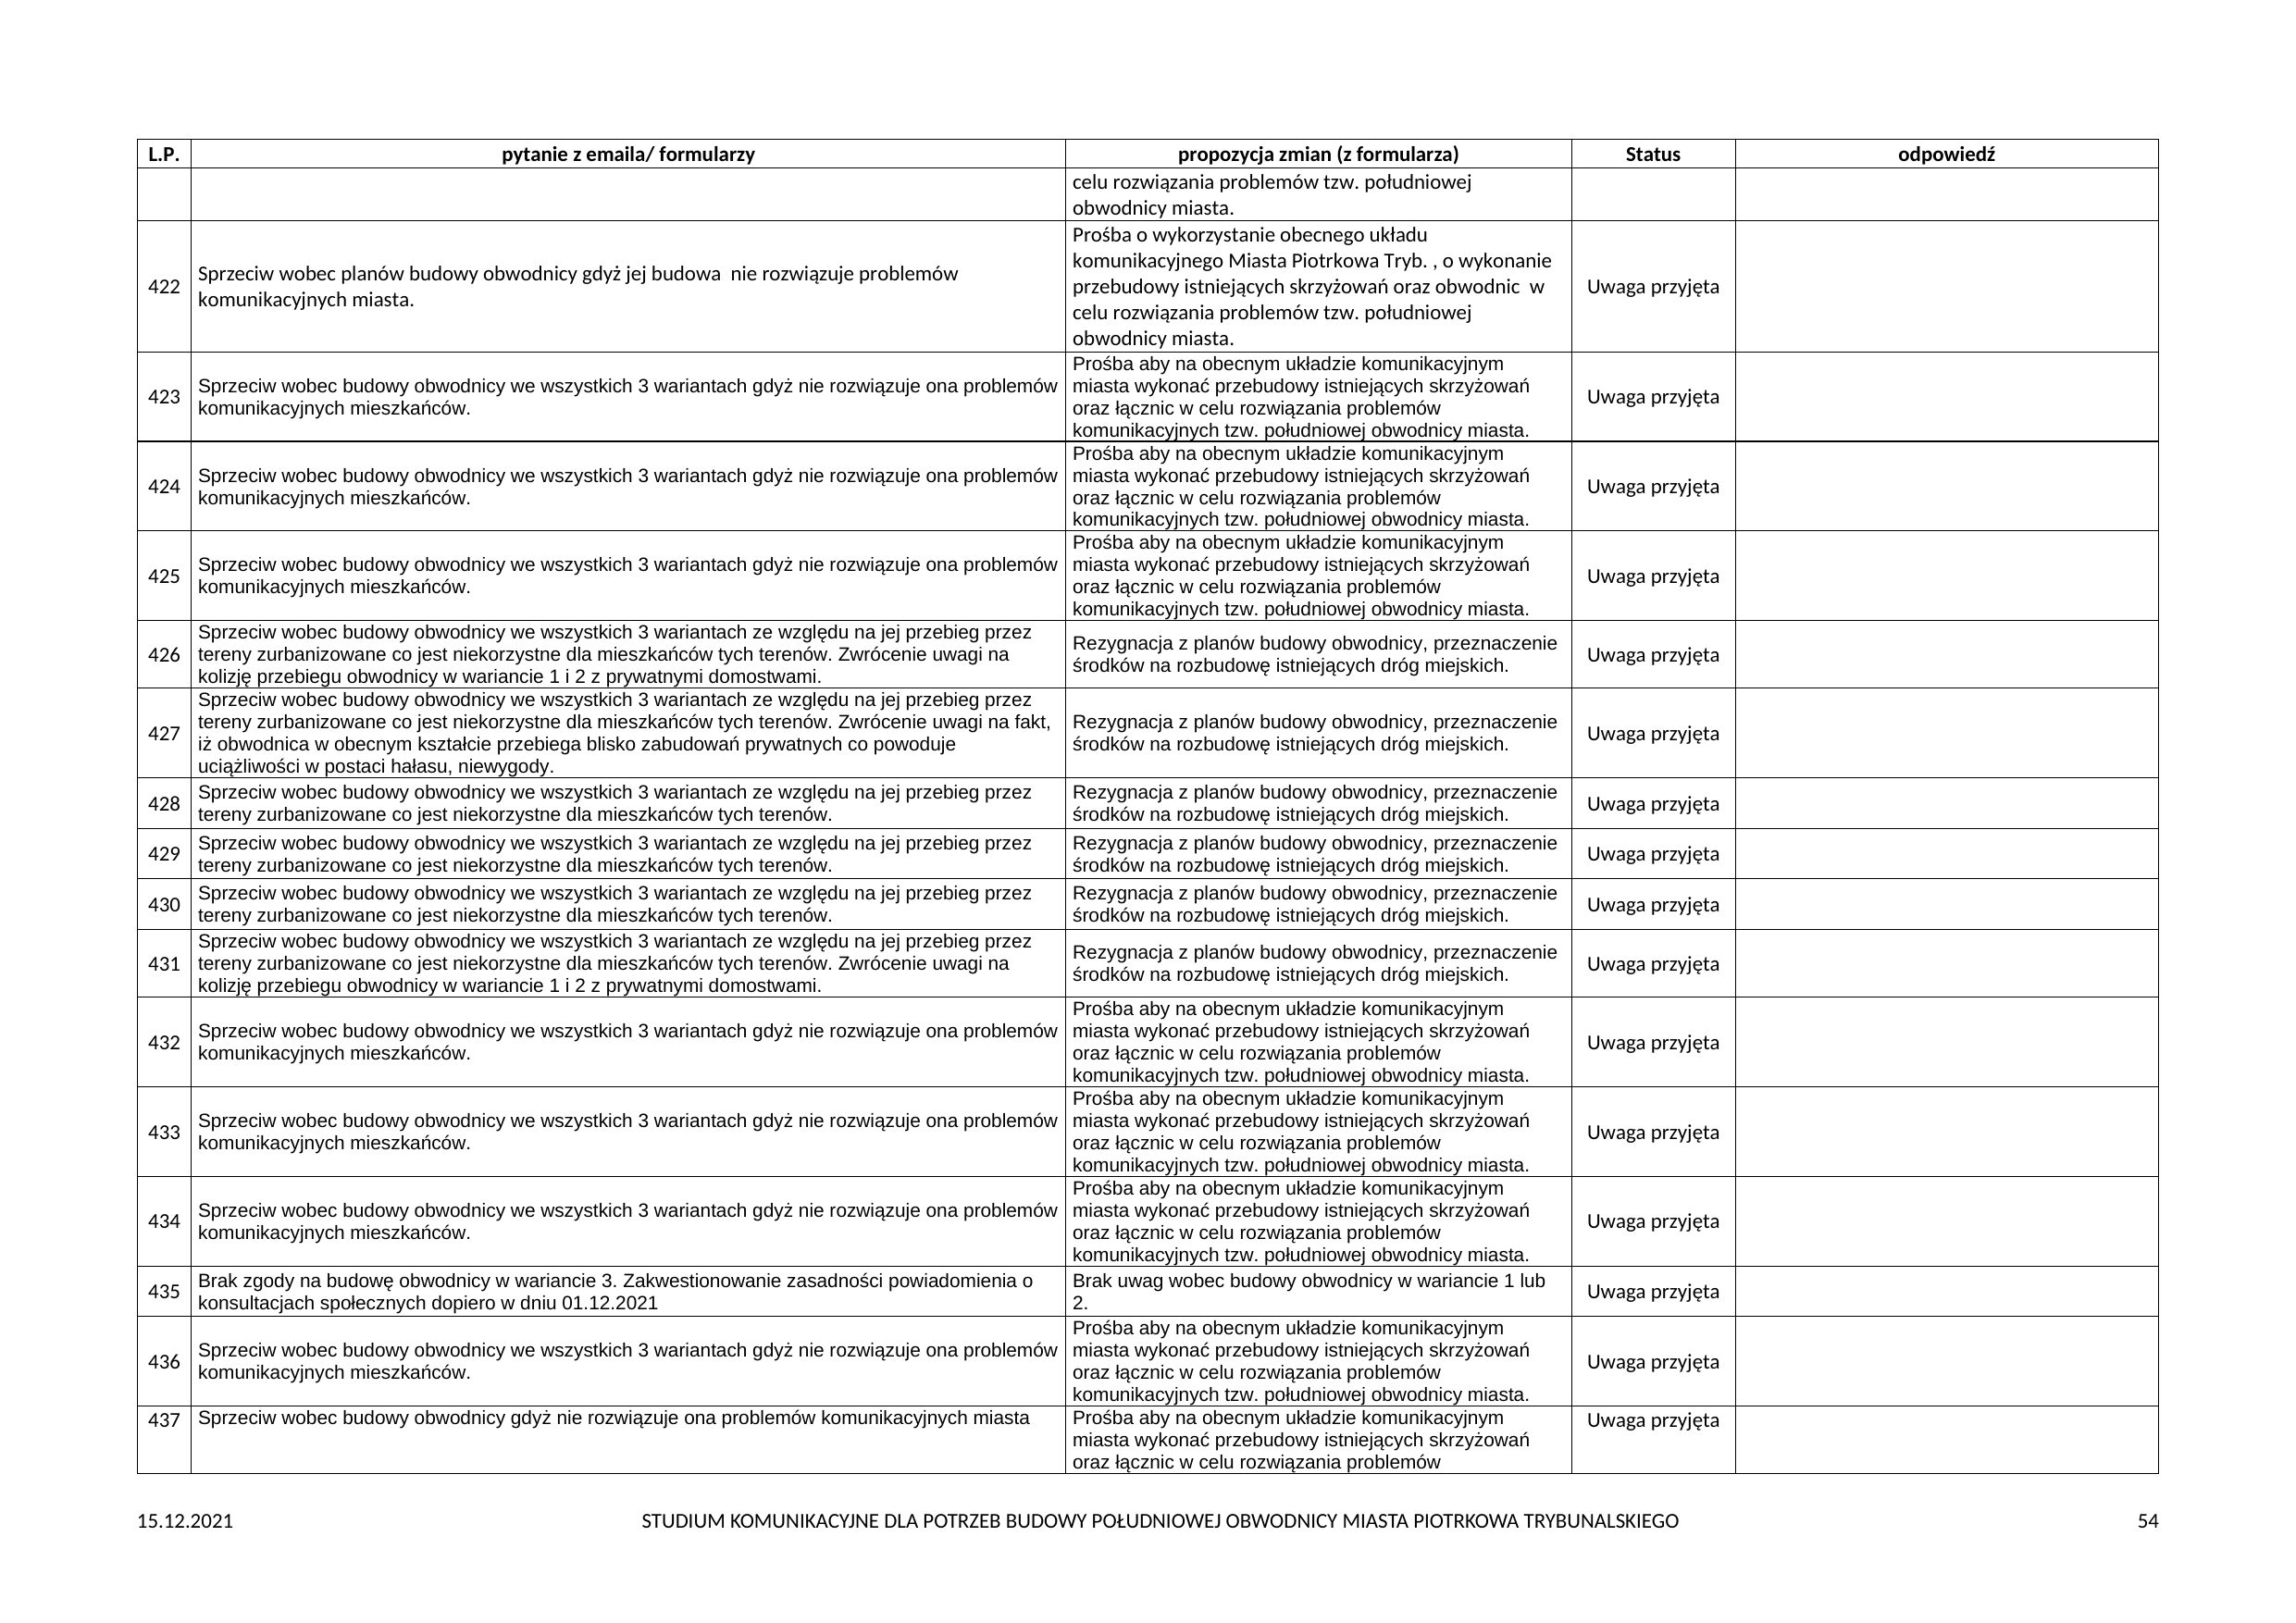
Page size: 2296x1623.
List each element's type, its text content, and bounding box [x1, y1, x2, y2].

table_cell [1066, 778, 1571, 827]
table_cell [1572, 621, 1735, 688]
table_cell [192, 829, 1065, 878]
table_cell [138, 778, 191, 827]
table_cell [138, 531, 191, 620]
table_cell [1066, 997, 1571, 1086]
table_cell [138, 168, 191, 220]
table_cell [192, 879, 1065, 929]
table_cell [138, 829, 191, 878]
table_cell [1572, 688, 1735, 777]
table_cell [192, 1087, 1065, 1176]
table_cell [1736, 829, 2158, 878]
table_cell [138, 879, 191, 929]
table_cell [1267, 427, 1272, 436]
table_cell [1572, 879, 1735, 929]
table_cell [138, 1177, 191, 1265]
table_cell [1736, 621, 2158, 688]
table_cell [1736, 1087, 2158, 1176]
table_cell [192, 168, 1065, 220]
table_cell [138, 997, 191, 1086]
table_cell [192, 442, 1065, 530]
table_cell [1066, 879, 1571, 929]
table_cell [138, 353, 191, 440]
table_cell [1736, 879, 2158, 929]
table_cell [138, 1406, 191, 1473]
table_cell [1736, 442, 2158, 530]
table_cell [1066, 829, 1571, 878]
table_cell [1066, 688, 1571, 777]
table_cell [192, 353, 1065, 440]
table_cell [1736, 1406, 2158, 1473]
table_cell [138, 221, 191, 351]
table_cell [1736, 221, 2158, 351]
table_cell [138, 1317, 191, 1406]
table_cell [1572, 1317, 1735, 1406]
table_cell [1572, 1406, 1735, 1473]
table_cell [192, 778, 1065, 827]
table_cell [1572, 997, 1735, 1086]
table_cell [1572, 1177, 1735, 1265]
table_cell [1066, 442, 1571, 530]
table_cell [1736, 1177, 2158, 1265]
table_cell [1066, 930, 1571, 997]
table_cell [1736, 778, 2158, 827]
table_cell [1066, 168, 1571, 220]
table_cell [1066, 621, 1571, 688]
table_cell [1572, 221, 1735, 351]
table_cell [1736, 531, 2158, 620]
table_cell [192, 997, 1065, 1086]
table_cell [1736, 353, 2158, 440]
table_header pytanie z emaila/ formularzy [192, 140, 1065, 167]
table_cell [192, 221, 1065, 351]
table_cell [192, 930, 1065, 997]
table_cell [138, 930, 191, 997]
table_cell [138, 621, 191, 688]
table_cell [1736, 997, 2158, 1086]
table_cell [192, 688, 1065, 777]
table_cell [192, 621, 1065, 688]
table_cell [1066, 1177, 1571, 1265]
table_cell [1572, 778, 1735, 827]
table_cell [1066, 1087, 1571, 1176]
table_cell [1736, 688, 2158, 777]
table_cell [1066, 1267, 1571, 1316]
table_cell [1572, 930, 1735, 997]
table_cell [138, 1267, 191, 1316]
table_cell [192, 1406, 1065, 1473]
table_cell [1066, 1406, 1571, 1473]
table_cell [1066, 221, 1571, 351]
table_header propozycja zmian (z formularza) [1066, 140, 1571, 167]
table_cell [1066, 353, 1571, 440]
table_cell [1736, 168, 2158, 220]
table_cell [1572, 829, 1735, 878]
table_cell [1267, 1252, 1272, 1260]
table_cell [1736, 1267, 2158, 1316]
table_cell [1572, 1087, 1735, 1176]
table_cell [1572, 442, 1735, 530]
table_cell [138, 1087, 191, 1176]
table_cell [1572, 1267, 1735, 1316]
table_header odpowiedź [1736, 140, 2158, 167]
table_header L.P. [138, 140, 191, 167]
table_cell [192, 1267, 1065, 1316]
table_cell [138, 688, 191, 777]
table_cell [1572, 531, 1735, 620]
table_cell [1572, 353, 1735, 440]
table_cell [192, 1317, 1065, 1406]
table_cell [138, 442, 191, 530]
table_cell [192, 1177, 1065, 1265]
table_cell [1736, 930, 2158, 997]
table_header Status [1572, 140, 1735, 167]
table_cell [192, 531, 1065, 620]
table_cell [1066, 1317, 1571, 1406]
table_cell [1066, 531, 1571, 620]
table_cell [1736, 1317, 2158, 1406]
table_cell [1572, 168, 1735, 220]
